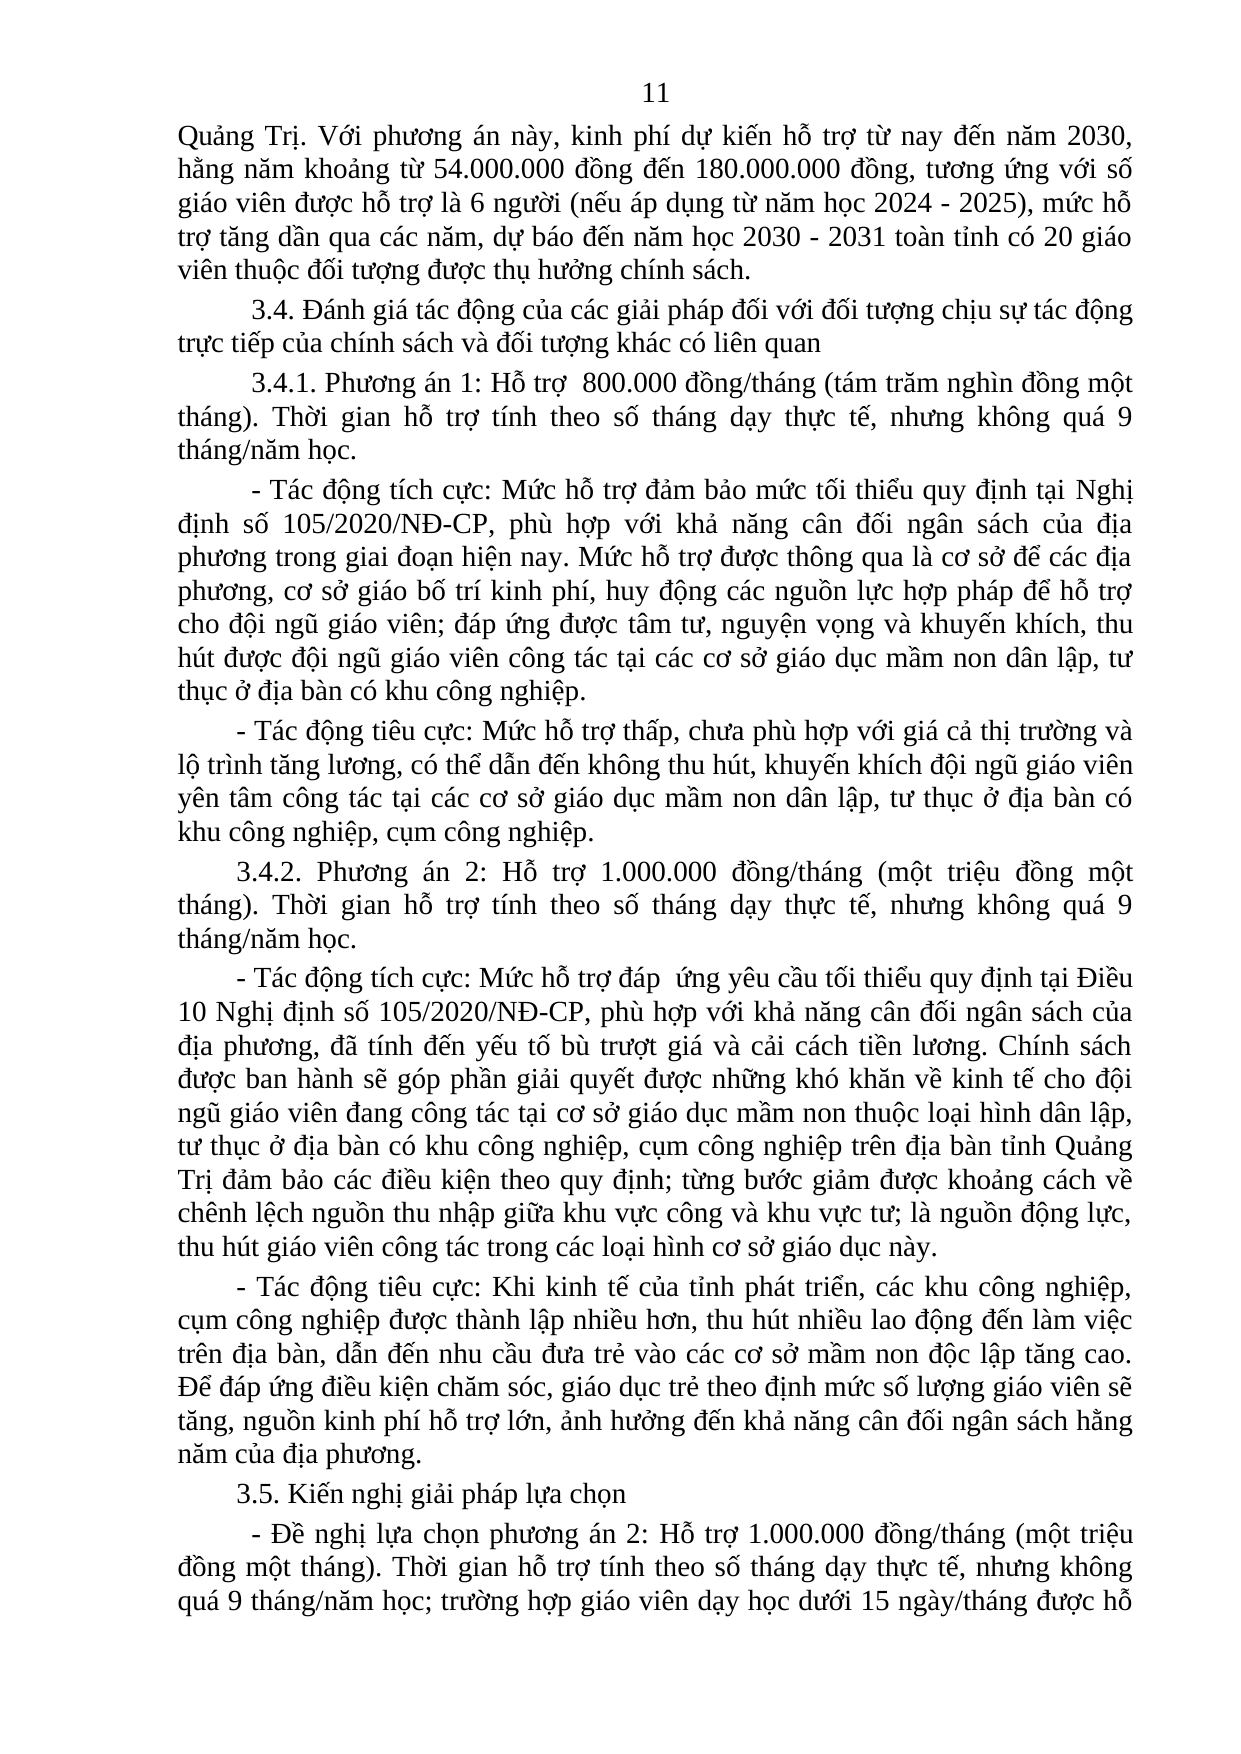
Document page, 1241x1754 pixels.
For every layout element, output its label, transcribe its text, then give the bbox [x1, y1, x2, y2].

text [177, 1516, 1134, 1617]
text - Tác động tiêu cực: Khi kinh tế của tỉnh phát triển, các khu công nghiệp, cụm công nghiệp được thành lập nhiều hơn, thu hút nhiều lao động đến làm việc trên địa bàn, dẫn đến nhu cầu đưa trẻ vào các cơ sở mầm non độc lập tăng cao. Để đáp ứng điều kiện chăm sóc, giáo dục trẻ theo định mức số lượng giáo viên sẽ tăng, nguồn kinh phí hỗ trợ lớn, ảnh hưởng đến khả năng cân đối ngân sách hằng năm của địa phương. [177, 1269, 1134, 1470]
text 3.4. Đánh giá tác động của các giải pháp đối với đối tượng chịu sự tác động trực tiếp của chính sách và đối tượng khác có liên quan [177, 292, 1134, 359]
text 3.4.2. Phương án 2: Hỗ trợ 1.000.000 đồng/tháng (một triệu đồng một tháng). Thời gian hỗ trợ tính theo số tháng dạy thực tế, nhưng không quá 9 tháng/năm học. [177, 854, 1134, 954]
text 3.5. Kiến nghị giải pháp lựa chọn [177, 1476, 1134, 1510]
text - Tác động tích cực: Mức hỗ trợ đáp ứng yêu cầu tối thiểu quy định tại Điều 10 Nghị định số 105/2020/NĐ-CP, phù hợp với khả năng cân đối ngân sách của địa phương, đã tính đến yếu tố bù trượt giá và cải cách tiền lương. Chính sách được ban hành sẽ góp phần giải quyết được những khó khăn về kinh tế cho đội ngũ giáo viên đang công tác tại cơ sở giáo dục mầm non thuộc loại hình dân lập, tư thục ở địa bàn có khu công nghiệp, cụm công nghiệp trên địa bàn tỉnh Quảng Trị đảm bảo các điều kiện theo quy định; từng bước giảm được khoảng cách về chênh lệch nguồn thu nhập giữa khu vực công và khu vực tư; là nguồn động lực, thu hút giáo viên công tác trong các loại hình cơ sở giáo dục này. [177, 961, 1134, 1262]
text - Tác động tích cực: Mức hỗ trợ đảm bảo mức tối thiểu quy định tại Nghị định số 105/2020/NĐ-CP, phù hợp với khả năng cân đối ngân sách của địa phương trong giai đoạn hiện nay. Mức hỗ trợ được thông qua là cơ sở để các địa phương, cơ sở giáo bố trí kinh phí, huy động các nguồn lực hợp pháp để hỗ trợ cho đội ngũ giáo viên; đáp ứng được tâm tư, nguyện vọng và khuyến khích, thu hút được đội ngũ giáo viên công tác tại các cơ sở giáo dục mầm non dân lập, tư thục ở địa bàn có khu công nghiệp. [177, 472, 1134, 707]
text - Tác động tiêu cực: Mức hỗ trợ thấp, chưa phù hợp với giá cả thị trường và lộ trình tăng lương, có thể dẫn đến không thu hút, khuyến khích đội ngũ giáo viên yên tâm công tác tại các cơ sở giáo dục mầm non dân lập, tư thục ở địa bàn có khu công nghiệp, cụm công nghiệp. [177, 713, 1134, 847]
text 3.4.1. Phương án 1: Hỗ trợ 800.000 đồng/tháng (tám trăm nghìn đồng một tháng). Thời gian hỗ trợ tính theo số tháng dạy thực tế, nhưng không quá 9 tháng/năm học. [177, 365, 1134, 466]
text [177, 118, 1134, 286]
